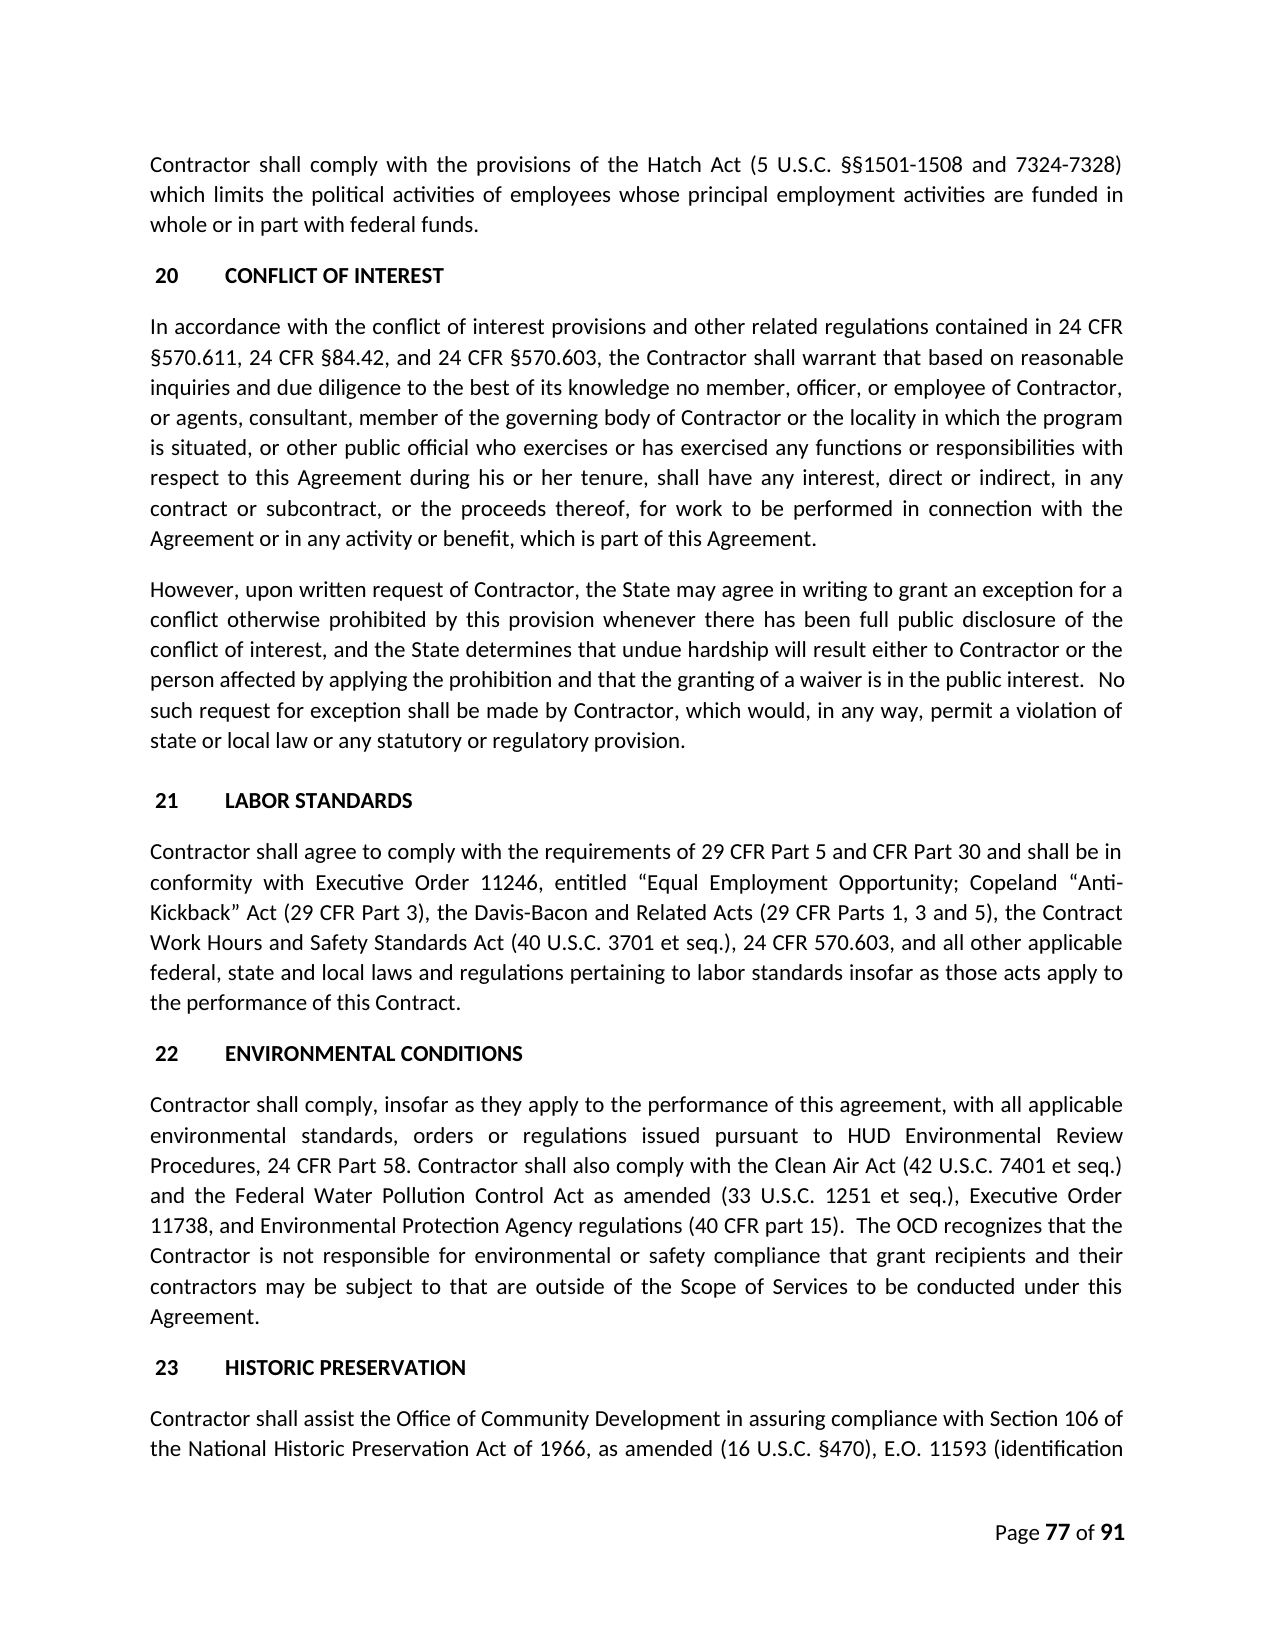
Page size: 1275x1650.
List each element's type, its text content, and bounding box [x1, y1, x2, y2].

text 23 HISTORIC PRESERVATION [155, 1353, 1125, 1381]
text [150, 1404, 1125, 1462]
text In accordance with the conflict of interest provisions and other related regulations contained in 24 CFR §570.611, 24 CFR §84.42, and 24 CFR §570.603, the Contractor shall warrant that based on reasonable inquiries and due diligence to the best of its knowledge no member, officer, or employee of Contractor, or agents, consultant, member of the governing body of Contractor or the locality in which the program is situated, or other public official who exercises or has exercised any functions or responsibilities with respect to this Agreement during his or her tenure, shall have any interest, direct or indirect, in any contract or subcontract, or the proceeds thereof, for work to be performed in connection with the Agreement or in any activity or benefit, which is part of this Agreement. [150, 312, 1125, 552]
text Contractor shall comply, insofar as they apply to the performance of this agreement, with all applicable environmental standards, orders or regulations issued pursuant to HUD Environmental Review Procedures, 24 CFR Part 58. Contractor shall also comply with the Clean Air Act (42 U.S.C. 7401 et seq.) and the Federal Water Pollution Control Act as amended (33 U.S.C. 1251 et seq.), Executive Order 11738, and Environmental Protection Agency regulations (40 CFR part 15). The OCD recognizes that the Contractor is not responsible for environmental or safety compliance that grant recipients and their contractors may be subject to that are outside of the Scope of Services to be conducted under this Agreement. [150, 1091, 1125, 1330]
text 20 CONFLICT OF INTEREST [155, 261, 1125, 289]
text Contractor shall comply with the provisions of the Hatch Act (5 U.S.C. §§1501-1508 and 7324-7328) which limits the political activities of employees whose principal employment activities are funded in whole or in part with federal funds. [150, 150, 1125, 238]
text 22 ENVIRONMENTAL CONDITIONS [155, 1039, 1125, 1068]
text However, upon written request of Contractor, the State may agree in writing to grant an exception for a conflict otherwise prohibited by this provision whenever there has been full public disclosure of the conflict of interest, and the State determines that undue hardship will result either to Contractor or the person affected by applying the prohibition and that the granting of a waiver is in the public interest. No such request for exception shall be made by Contractor, which would, in any way, permit a violation of state or local law or any statutory or regulatory provision. [150, 575, 1125, 754]
text Contractor shall agree to comply with the requirements of 29 CFR Part 5 and CFR Part 30 and shall be in conformity with Executive Order 11246, entitled “Equal Employment Opportunity; Copeland “Anti-Kickback” Act (29 CFR Part 3), the Davis-Bacon and Related Acts (29 CFR Parts 1, 3 and 5), the Contract Work Hours and Safety Standards Act (40 U.S.C. 3701 et seq.), 24 CFR 570.603, and all other applicable federal, state and local laws and regulations pertaining to labor standards insofar as those acts apply to the performance of this Contract. [150, 837, 1125, 1017]
text 21 LABOR STANDARDS [155, 786, 1125, 814]
